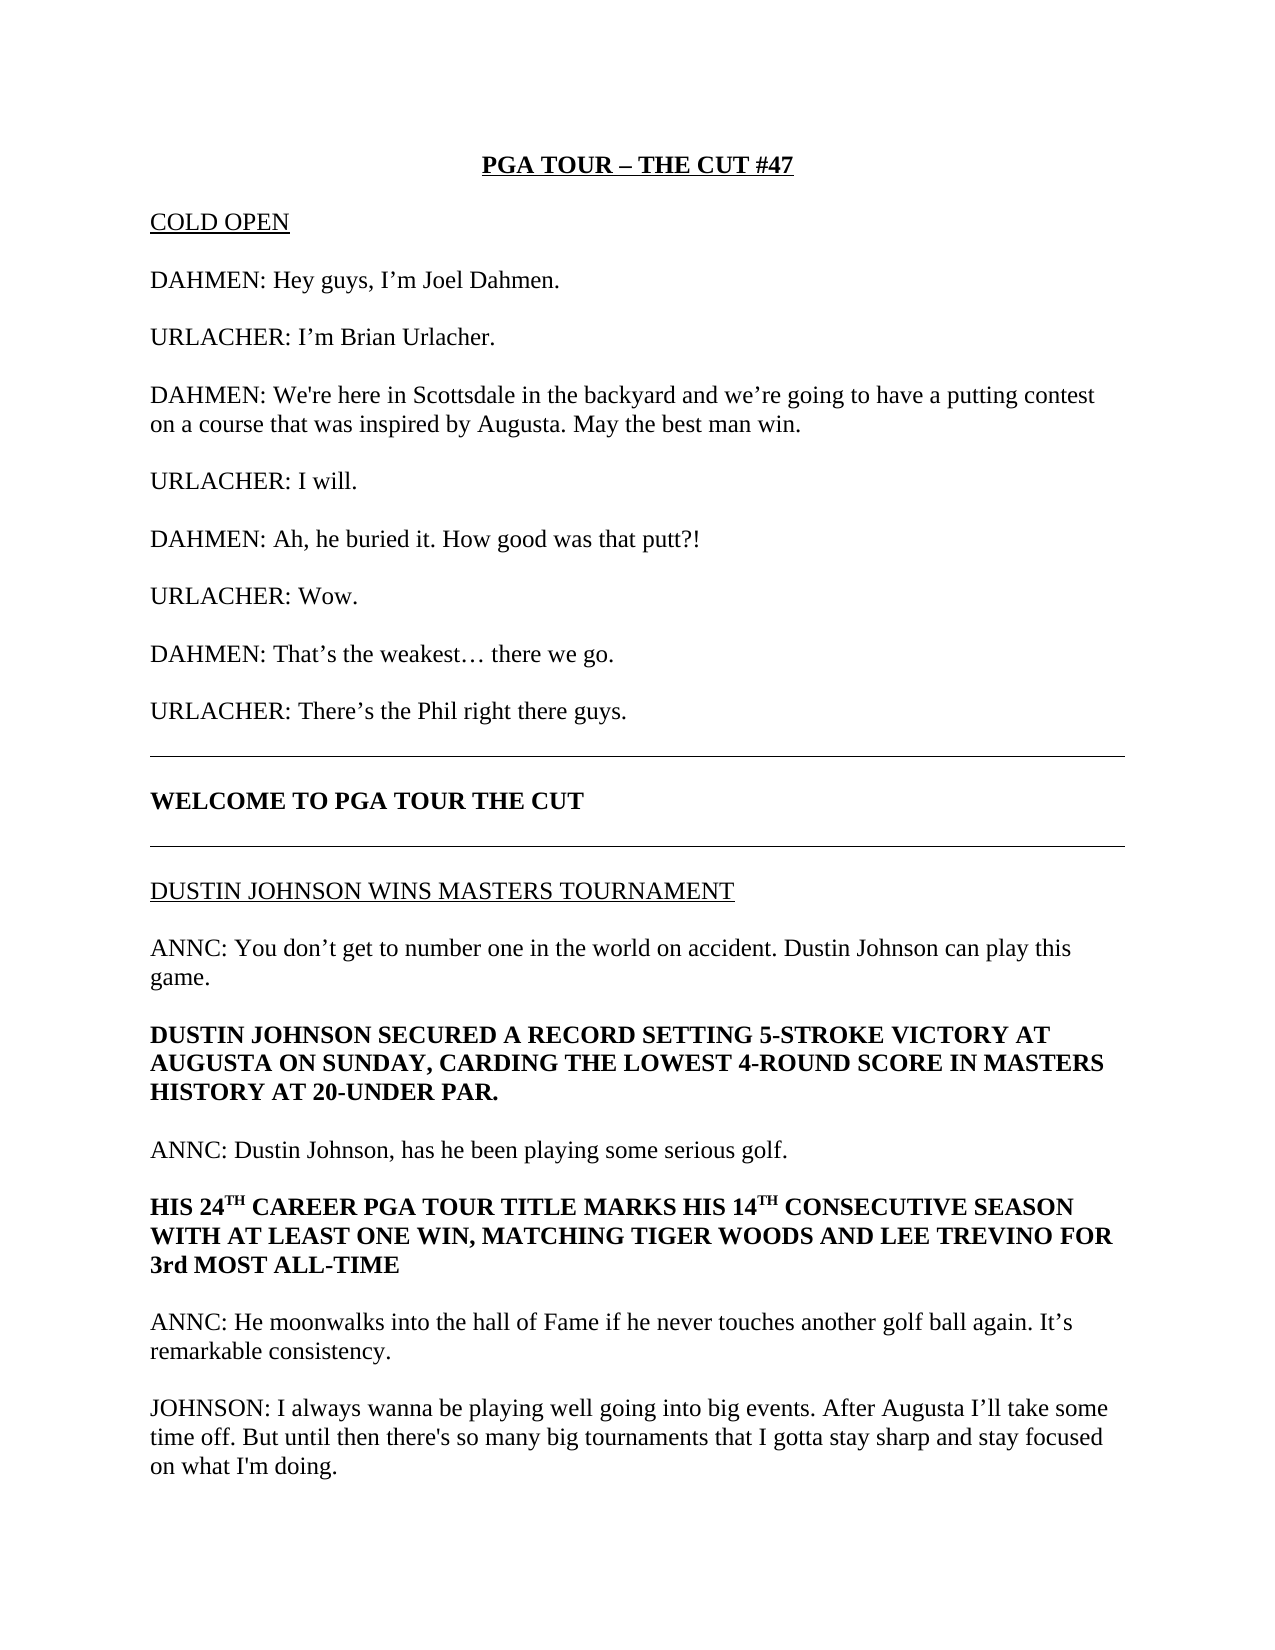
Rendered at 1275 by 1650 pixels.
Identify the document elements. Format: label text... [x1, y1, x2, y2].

text DUSTIN JOHNSON SECURED A RECORD SETTING 5-STROKE VICTORY AT AUGUSTA ON SUNDAY, CARDING THE LOWEST 4-ROUND SCORE IN MASTERS HISTORY AT 20-UNDER PAR. [150, 1020, 1125, 1106]
text HIS 24TH CAREER PGA TOUR TITLE MARKS HIS 14TH CONSECUTIVE SEASON WITH AT LEAST ONE WIN, MATCHING TIGER WOODS AND LEE TREVINO FOR 3rd MOST ALL-TIME [150, 1192, 1125, 1278]
text DAHMEN: Hey guys, I’m Joel Dahmen. [150, 265, 1125, 294]
text ANNC: He moonwalks into the hall of Fame if he never touches another golf ball again. It’s remarkable consistency. [150, 1307, 1125, 1365]
text URLACHER: I’m Brian Urlacher. [150, 322, 1125, 351]
text DUSTIN JOHNSON WINS MASTERS TOURNAMENT [150, 876, 1125, 905]
text DAHMEN: Ah, he buried it. How good was that putt?! [150, 524, 1125, 552]
text DAHMEN: We're here in Scottsdale in the backyard and we’re going to have a putting contest on a course that was inspired by Augusta. May the best man win. [150, 380, 1125, 437]
text COLD OPEN [150, 207, 1125, 236]
text ANNC: You don’t get to number one in the world on accident. Dustin Johnson can play this game. [150, 933, 1125, 991]
text URLACHER: Wow. [150, 581, 1125, 610]
text DAHMEN: That’s the weakest… there we go. [150, 639, 1125, 667]
text ANNC: Dustin Johnson, has he been playing some serious golf. [150, 1135, 1125, 1163]
text URLACHER: There’s the Phil right there guys. [150, 696, 1125, 725]
text PGA TOUR – THE CUT #47 [150, 150, 1125, 179]
text URLACHER: I will. [150, 466, 1125, 495]
text JOHNSON: I always wanna be playing well going into big events. After Augusta I’ll take some time off. But until then there's so many big tournaments that I gotta stay sharp and stay focused on what I'm doing. [150, 1393, 1125, 1480]
text WELCOME TO PGA TOUR THE CUT [150, 786, 1125, 815]
